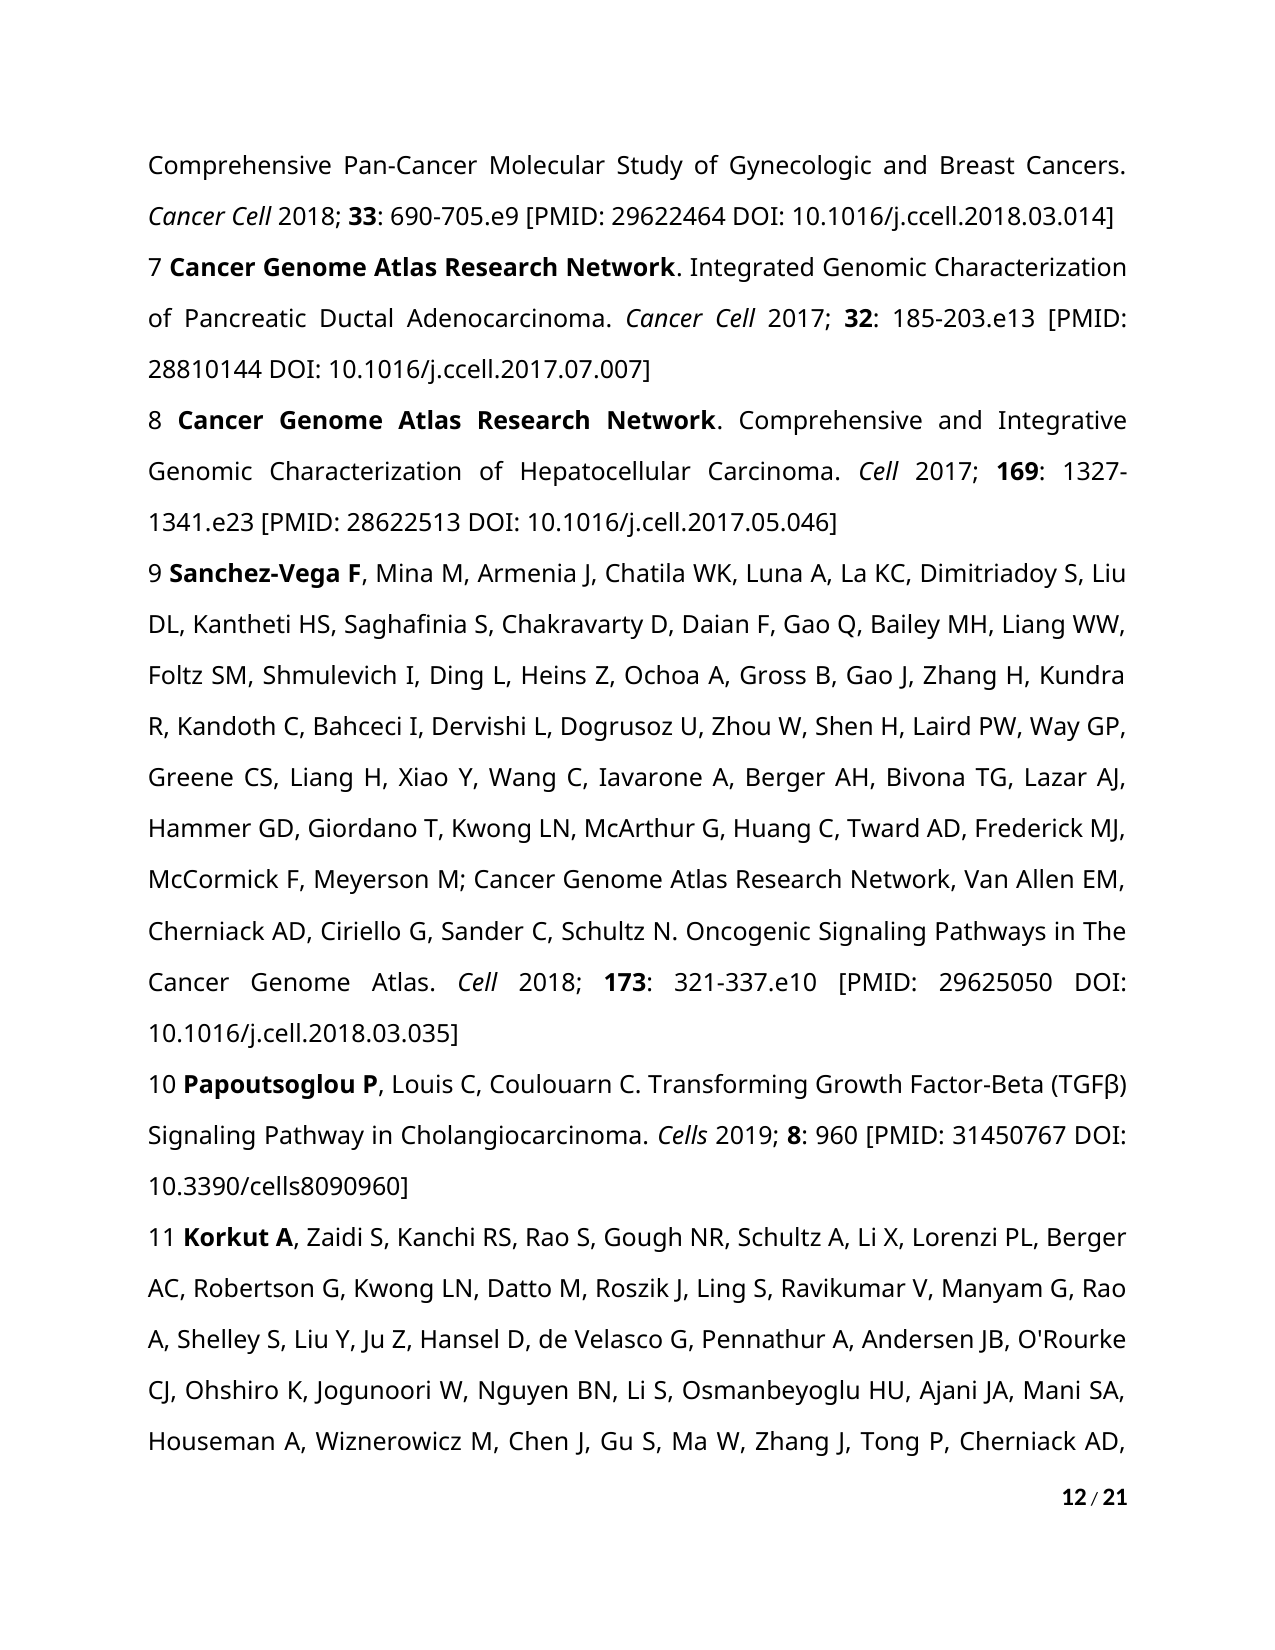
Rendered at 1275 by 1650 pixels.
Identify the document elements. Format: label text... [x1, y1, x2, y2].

text 8 Cancer Genome Atlas Research Network. Comprehensive and Integrative Genomic Characterization of Hepatocellular Carcinoma. Cell 2017; 169: 1327-1341.e23 [PMID: 28622513 DOI: 10.1016/j.cell.2017.05.046] [148, 403, 1127, 539]
text 7 Cancer Genome Atlas Research Network. Integrated Genomic Characterization of Pancreatic Ductal Adenocarcinoma. Cancer Cell 2017; 32: 185-203.e13 [PMID: 28810144 DOI: 10.1016/j.ccell.2017.07.007] [148, 250, 1127, 386]
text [148, 148, 1127, 233]
text 10 Papoutsoglou P, Louis C, Coulouarn C. Transforming Growth Factor-Beta (TGFβ) Signaling Pathway in Cholangiocarcinoma. Cells 2019; 8: 960 [PMID: 31450767 DOI: 10.3390/cells8090960] [148, 1066, 1127, 1202]
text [148, 1219, 1127, 1458]
text 9 Sanchez-Vega F, Mina M, Armenia J, Chatila WK, Luna A, La KC, Dimitriadoy S, Liu DL, Kantheti HS, Saghafinia S, Chakravarty D, Daian F, Gao Q, Bailey MH, Liang WW, Foltz SM, Shmulevich I, Ding L, Heins Z, Ochoa A, Gross B, Gao J, Zhang H, Kundra R, Kandoth C, Bahceci I, Dervishi L, Dogrusoz U, Zhou W, Shen H, Laird PW, Way GP, Greene CS, Liang H, Xiao Y, Wang C, Iavarone A, Berger AH, Bivona TG, Lazar AJ, Hammer GD, Giordano T, Kwong LN, McArthur G, Huang C, Tward AD, Frederick MJ, McCormick F, Meyerson M; Cancer Genome Atlas Research Network, Van Allen EM, Cherniack AD, Ciriello G, Sander C, Schultz N. Oncogenic Signaling Pathways in The Cancer Genome Atlas. Cell 2018; 173: 321-337.e10 [PMID: 29625050 DOI: 10.1016/j.cell.2018.03.035] [148, 556, 1127, 1049]
